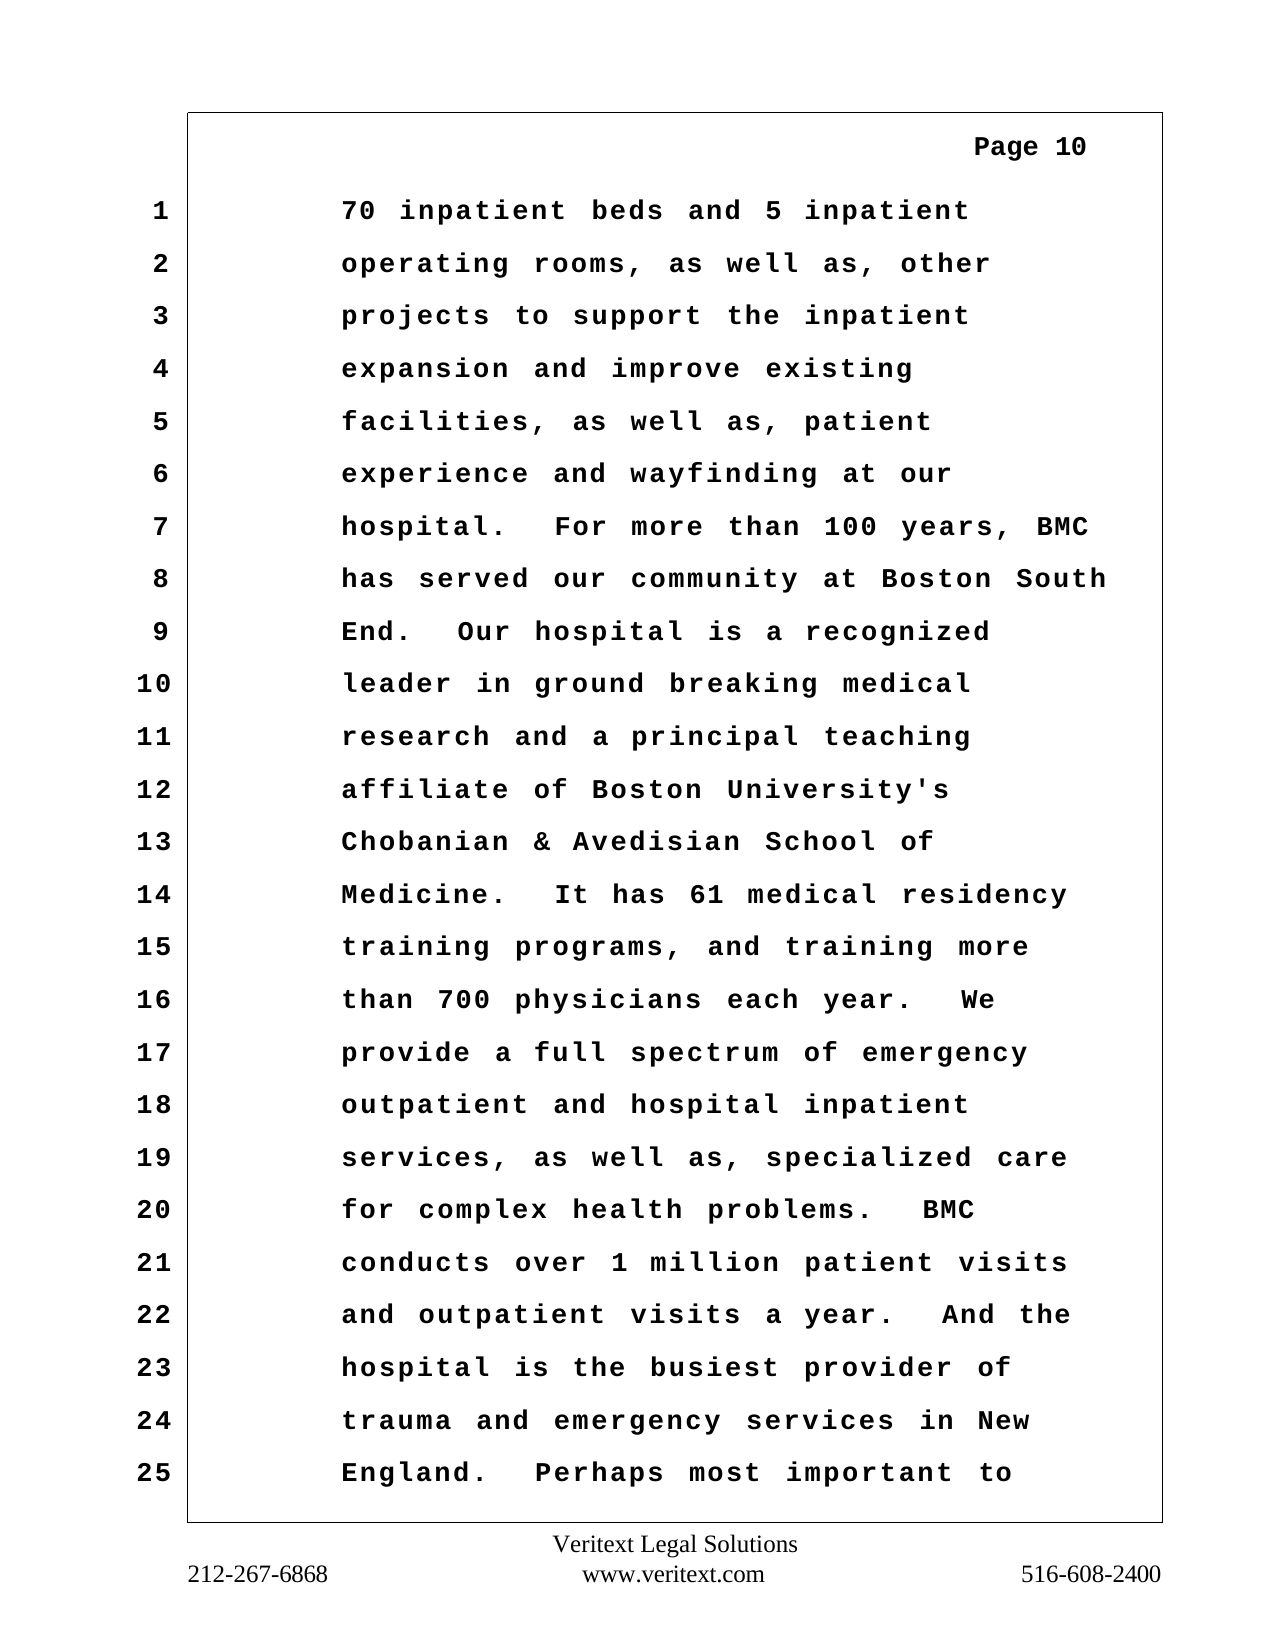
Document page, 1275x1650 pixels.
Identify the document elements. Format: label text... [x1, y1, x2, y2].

list England. Perhaps most important to [136, 1459, 1187, 1490]
list projects to support the inpatient [152, 302, 1187, 333]
list trauma and emergency services in New [136, 1407, 1187, 1437]
list has served our community at Boston South [152, 565, 1187, 596]
list for complex health problems. BMC [136, 1196, 1187, 1227]
list leader in ground breaking medical [136, 670, 1187, 701]
list Medicine. It has 61 medical residency [136, 881, 1187, 911]
list facilities, as well as, patient [152, 407, 1187, 438]
list services, as well as, specialized care [136, 1144, 1187, 1174]
list than 700 physicians each year. We [136, 986, 1187, 1017]
list End. Our hospital is a recognized [152, 618, 1187, 648]
list affiliate of Boston University's [136, 775, 1187, 806]
list conducts over 1 million patient visits [136, 1249, 1187, 1279]
list hospital is the busiest provider of [136, 1354, 1187, 1385]
list 70 inpatient beds and 5 inpatient [152, 197, 1187, 228]
list and outpatient visits a year. And the [136, 1301, 1187, 1332]
list outpatient and hospital inpatient [136, 1091, 1187, 1122]
list expansion and improve existing [152, 355, 1187, 385]
list provide a full spectrum of emergency [136, 1038, 1187, 1069]
list hospital. For more than 100 years, BMC [152, 512, 1187, 543]
list training programs, and training more [136, 933, 1187, 964]
list operating rooms, as well as, other [152, 249, 1187, 280]
list experience and wayfinding at our [152, 460, 1187, 491]
list Chobanian & Avedisian School of [136, 828, 1187, 859]
list research and a principal teaching [136, 723, 1187, 753]
